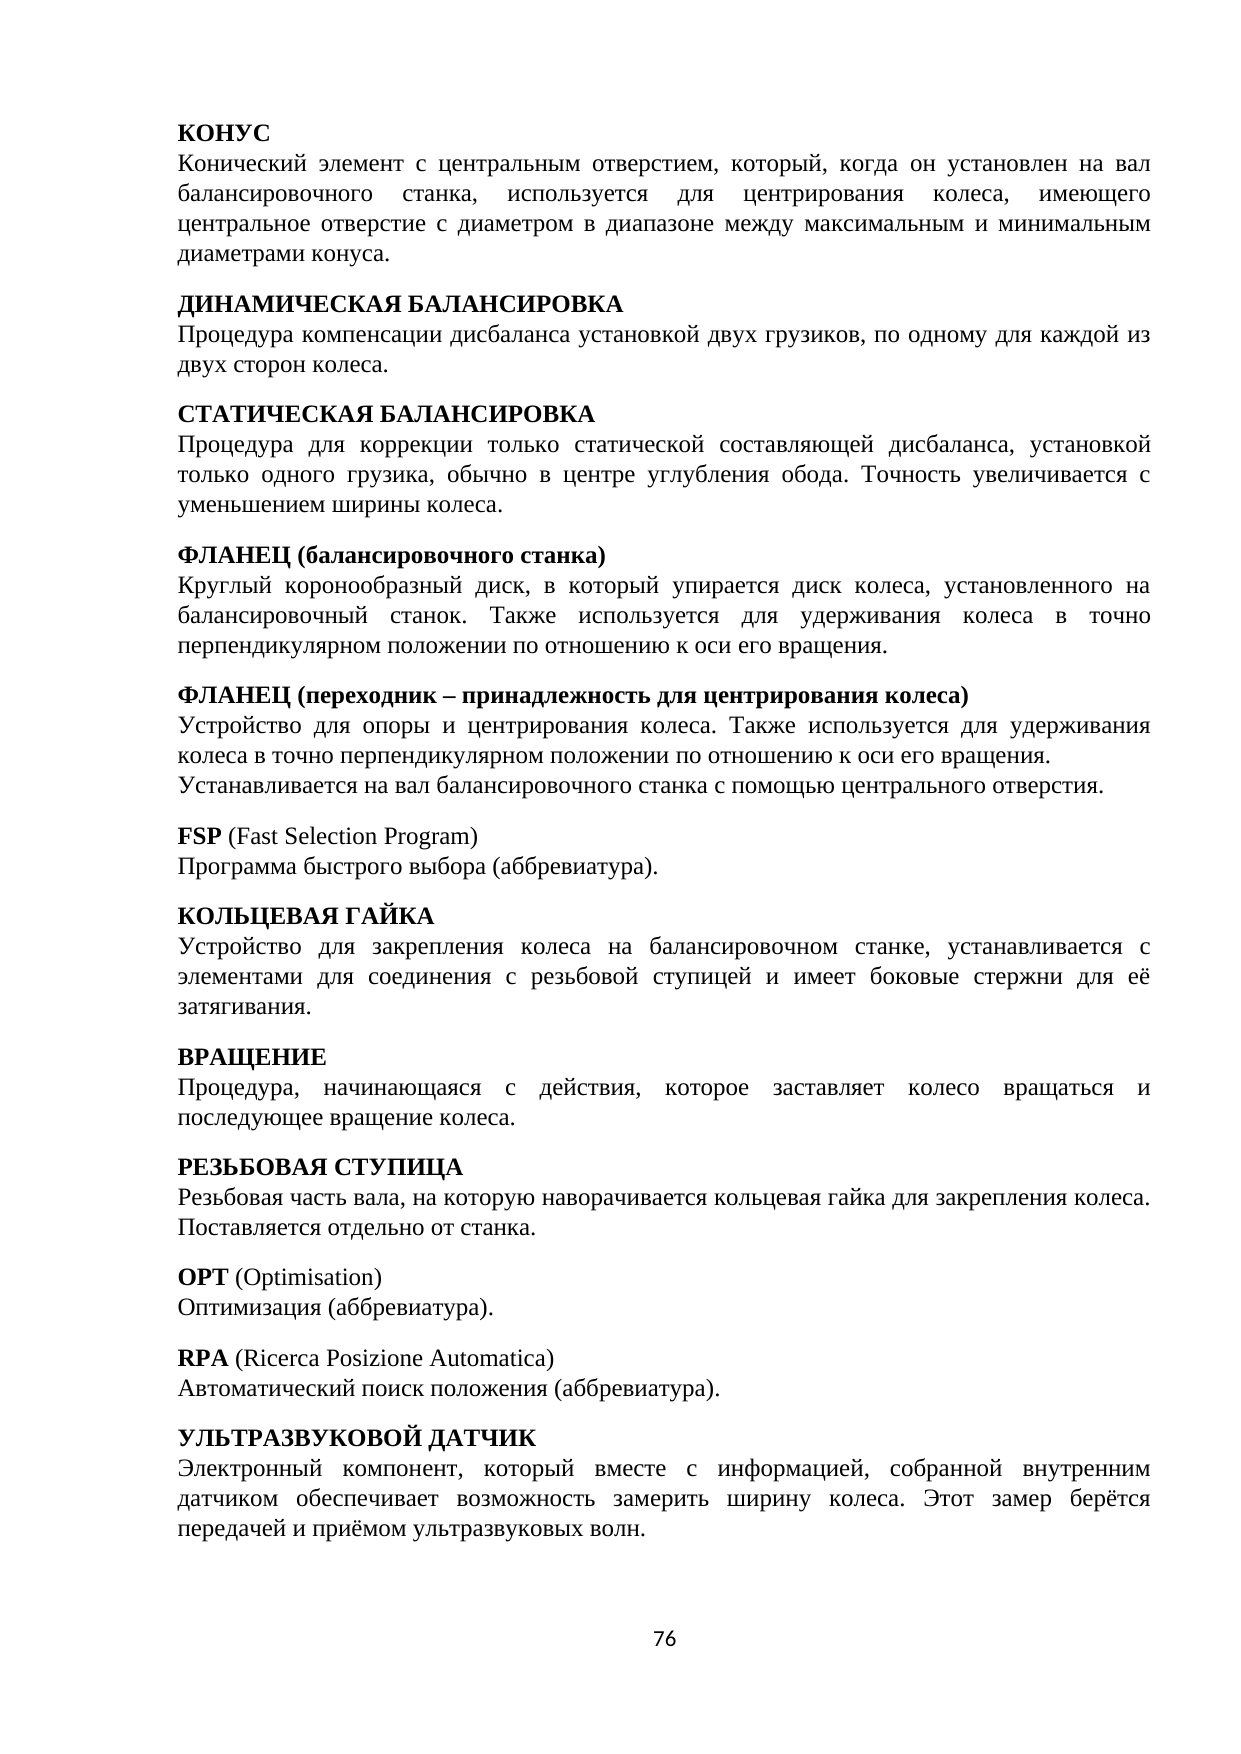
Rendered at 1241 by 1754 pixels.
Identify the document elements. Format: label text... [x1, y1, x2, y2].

text Круглый коронообразный диск, в который упирается диск колеса, установленного на балансировочный станок. Также используется для удерживания колеса в точно перпендикулярном положении по отношению к оси его вращения. [177, 570, 1152, 659]
text Процедура компенсации дисбаланса установкой двух грузиков, по одному для каждой из двух сторон колеса. [177, 319, 1152, 378]
text Автоматический поиск положения (аббревиатура). [177, 1373, 1152, 1402]
text СТАТИЧЕСКАЯ БАЛАНСИРОВКА [177, 399, 1152, 428]
text FSP (Fast Selection Program) [177, 821, 1152, 849]
text КОЛЬЦЕВАЯ ГАЙКА [177, 901, 1152, 930]
text ФЛАНЕЦ (балансировочного станка) [177, 540, 1152, 568]
text Устройство для закрепления колеса на балансировочном станке, устанавливается с элементами для соединения с резьбовой ступицей и имеет боковые стержни для её затягивания. [177, 931, 1152, 1020]
text Устанавливается на вал балансировочного станка с помощью центрального отверстия. [177, 771, 1152, 799]
text УЛЬТРАЗВУКОВОЙ ДАТЧИК [177, 1423, 1152, 1452]
text КОНУС [177, 118, 1152, 147]
text ОРТ (Optimisation) [177, 1262, 1152, 1291]
text Процедура, начинающаяся с действия, которое заставляет колесо вращаться и последующее вращение колеса. [177, 1072, 1152, 1131]
text ДИНАМИЧЕСКАЯ БАЛАНСИРОВКА [177, 289, 1152, 317]
text Электронный компонент, который вместе с информацией, собранной внутренним датчиком обеспечивает возможность замерить ширину колеса. Этот замер берётся передачей и приёмом ультразвуковых волн. [177, 1453, 1152, 1542]
text Устройство для опоры и центрирования колеса. Также используется для удерживания колеса в точно перпендикулярном положении по отношению к оси его вращения. [177, 710, 1152, 769]
text РЕЗЬБОВАЯ СТУПИЦА [177, 1152, 1152, 1181]
text Конический элемент с центральным отверстием, который, когда он установлен на вал балансировочного станка, используется для центрирования колеса, имеющего центральное отверстие с диаметром в диапазоне между максимальным и минимальным диаметрами конуса. [177, 148, 1152, 267]
text RPA (Ricerca Posizione Automatica) [177, 1343, 1152, 1371]
text Резьбовая часть вала, на которую наворачивается кольцевая гайка для закрепления колеса. Поставляется отдельно от станка. [177, 1182, 1152, 1241]
text ФЛАНЕЦ (переходник – принадлежность для центрирования колеса) [177, 680, 1152, 709]
text Программа быстрого выбора (аббревиатура). [177, 851, 1152, 879]
text Процедура для коррекции только статической составляющей дисбаланса, установкой только одного грузика, обычно в центре углубления обода. Точность увеличивается с уменьшением ширины колеса. [177, 429, 1152, 518]
text Оптимизация (аббревиатура). [177, 1292, 1152, 1321]
text ВРАЩЕНИЕ [177, 1042, 1152, 1070]
